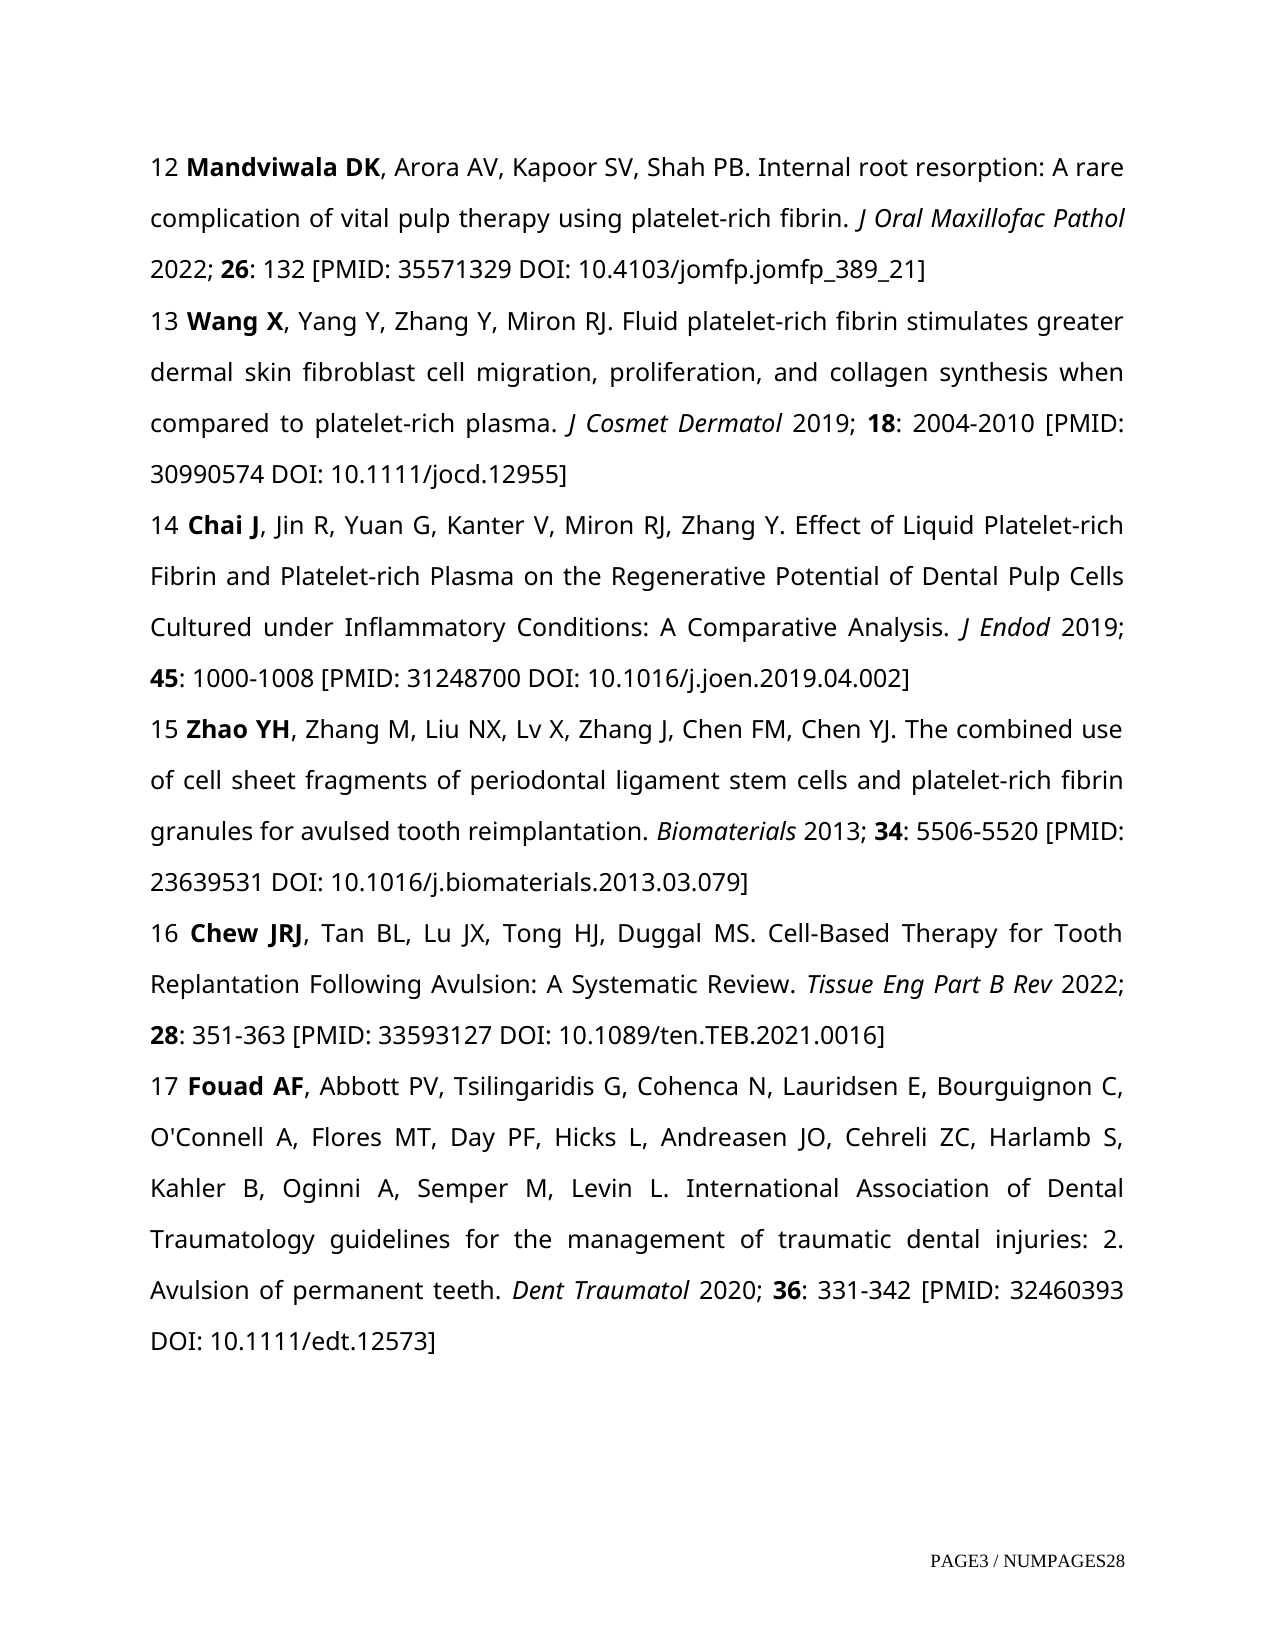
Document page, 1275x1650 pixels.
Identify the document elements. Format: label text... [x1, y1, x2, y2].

text 16 Chew JRJ, Tan BL, Lu JX, Tong HJ, Duggal MS. Cell-Based Therapy for Tooth Replantation Following Avulsion: A Systematic Review. Tissue Eng Part B Rev 2022; 28: 351-363 [PMID: 33593127 DOI: 10.1089/ten.TEB.2021.0016] [150, 916, 1125, 1052]
text 12 Mandviwala DK, Arora AV, Kapoor SV, Shah PB. Internal root resorption: A rare complication of vital pulp therapy using platelet-rich fibrin. J Oral Maxillofac Pathol 2022; 26: 132 [PMID: 35571329 DOI: 10.4103/jomfp.jomfp_389_21] [150, 150, 1125, 286]
text 17 Fouad AF, Abbott PV, Tsilingaridis G, Cohenca N, Lauridsen E, Bourguignon C, O'Connell A, Flores MT, Day PF, Hicks L, Andreasen JO, Cehreli ZC, Harlamb S, Kahler B, Oginni A, Semper M, Levin L. International Association of Dental Traumatology guidelines for the management of traumatic dental injuries: 2. Avulsion of permanent teeth. Dent Traumatol 2020; 36: 331-342 [PMID: 32460393 DOI: 10.1111/edt.12573] [150, 1069, 1125, 1358]
text 15 Zhao YH, Zhang M, Liu NX, Lv X, Zhang J, Chen FM, Chen YJ. The combined use of cell sheet fragments of periodontal ligament stem cells and platelet-rich fibrin granules for avulsed tooth reimplantation. Biomaterials 2013; 34: 5506-5520 [PMID: 23639531 DOI: 10.1016/j.biomaterials.2013.03.079] [150, 711, 1125, 899]
text 13 Wang X, Yang Y, Zhang Y, Miron RJ. Fluid platelet-rich fibrin stimulates greater dermal skin fibroblast cell migration, proliferation, and collagen synthesis when compared to platelet-rich plasma. J Cosmet Dermatol 2019; 18: 2004-2010 [PMID: 30990574 DOI: 10.1111/jocd.12955] [150, 303, 1125, 490]
text 14 Chai J, Jin R, Yuan G, Kanter V, Miron RJ, Zhang Y. Effect of Liquid Platelet-rich Fibrin and Platelet-rich Plasma on the Regenerative Potential of Dental Pulp Cells Cultured under Inflammatory Conditions: A Comparative Analysis. J Endod 2019; 45: 1000-1008 [PMID: 31248700 DOI: 10.1016/j.joen.2019.04.002] [150, 507, 1125, 694]
